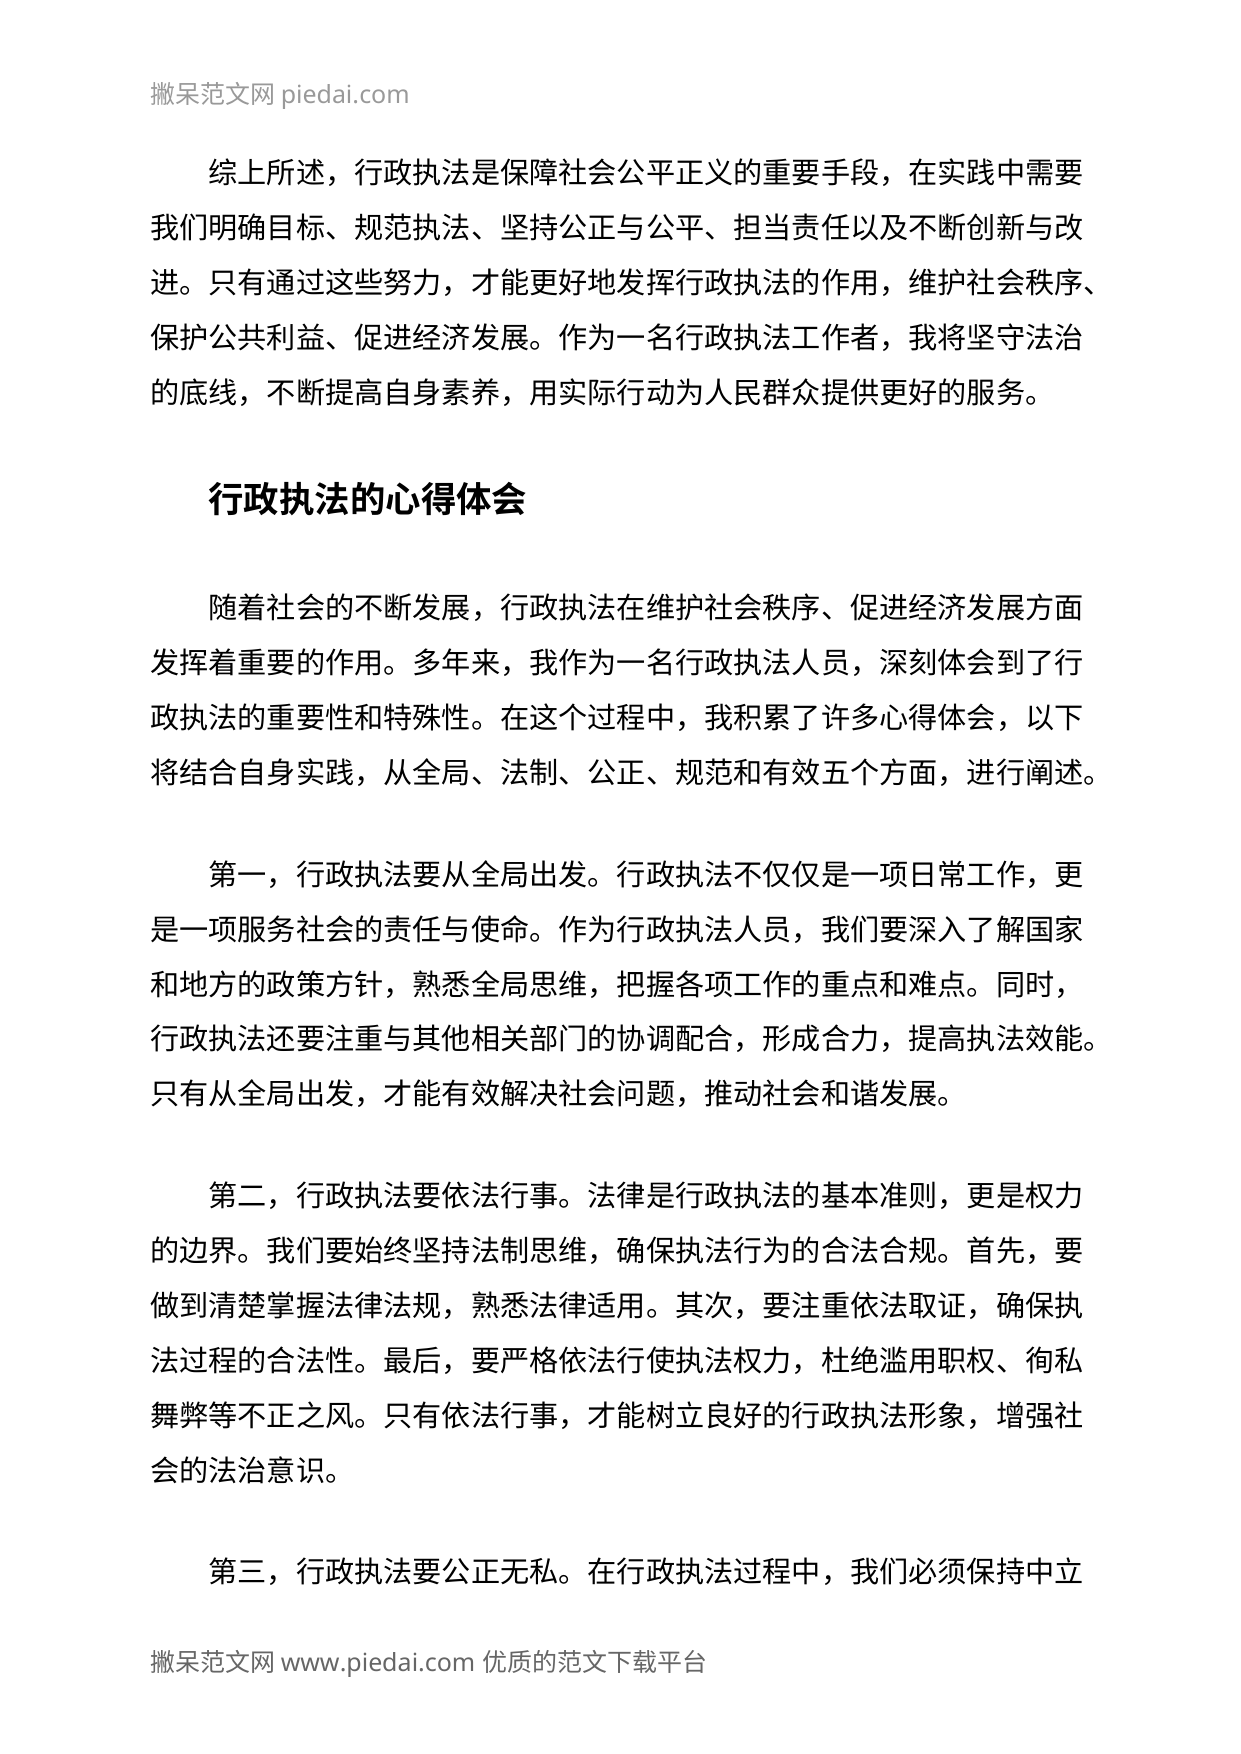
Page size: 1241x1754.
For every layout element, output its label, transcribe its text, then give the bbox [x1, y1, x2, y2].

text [150, 1549, 1090, 1591]
text 随着社会的不断发展，行政执法在维护社会秩序、促进经济发展方面发挥着重要的作用。多年来，我作为一名行政执法人员，深刻体会到了行政执法的重要性和特殊性。在这个过程中，我积累了许多心得体会，以下将结合自身实践，从全局、法制、公正、规范和有效五个方面，进行阐述。 [150, 585, 1090, 792]
text 第二，行政执法要依法行事。法律是行政执法的基本准则，更是权力的边界。我们要始终坚持法制思维，确保执法行为的合法合规。首先，要做到清楚掌握法律法规，熟悉法律适用。其次，要注重依法取证，确保执法过程的合法性。最后，要严格依法行使执法权力，杜绝滥用职权、徇私舞弊等不正之风。只有依法行事，才能树立良好的行政执法形象，增强社会的法治意识。 [150, 1173, 1090, 1489]
text 行政执法的心得体会 [150, 471, 1090, 523]
text 第一，行政执法要从全局出发。行政执法不仅仅是一项日常工作，更是一项服务社会的责任与使命。作为行政执法人员，我们要深入了解国家和地方的政策方针，熟悉全局思维，把握各项工作的重点和难点。同时，行政执法还要注重与其他相关部门的协调配合，形成合力，提高执法效能。只有从全局出发，才能有效解决社会问题，推动社会和谐发展。 [150, 851, 1090, 1113]
text 综上所述，行政执法是保障社会公平正义的重要手段，在实践中需要我们明确目标、规范执法、坚持公正与公平、担当责任以及不断创新与改进。只有通过这些努力，才能更好地发挥行政执法的作用，维护社会秩序、保护公共利益、促进经济发展。作为一名行政执法工作者，我将坚守法治的底线，不断提高自身素养，用实际行动为人民群众提供更好的服务。 [150, 150, 1090, 412]
